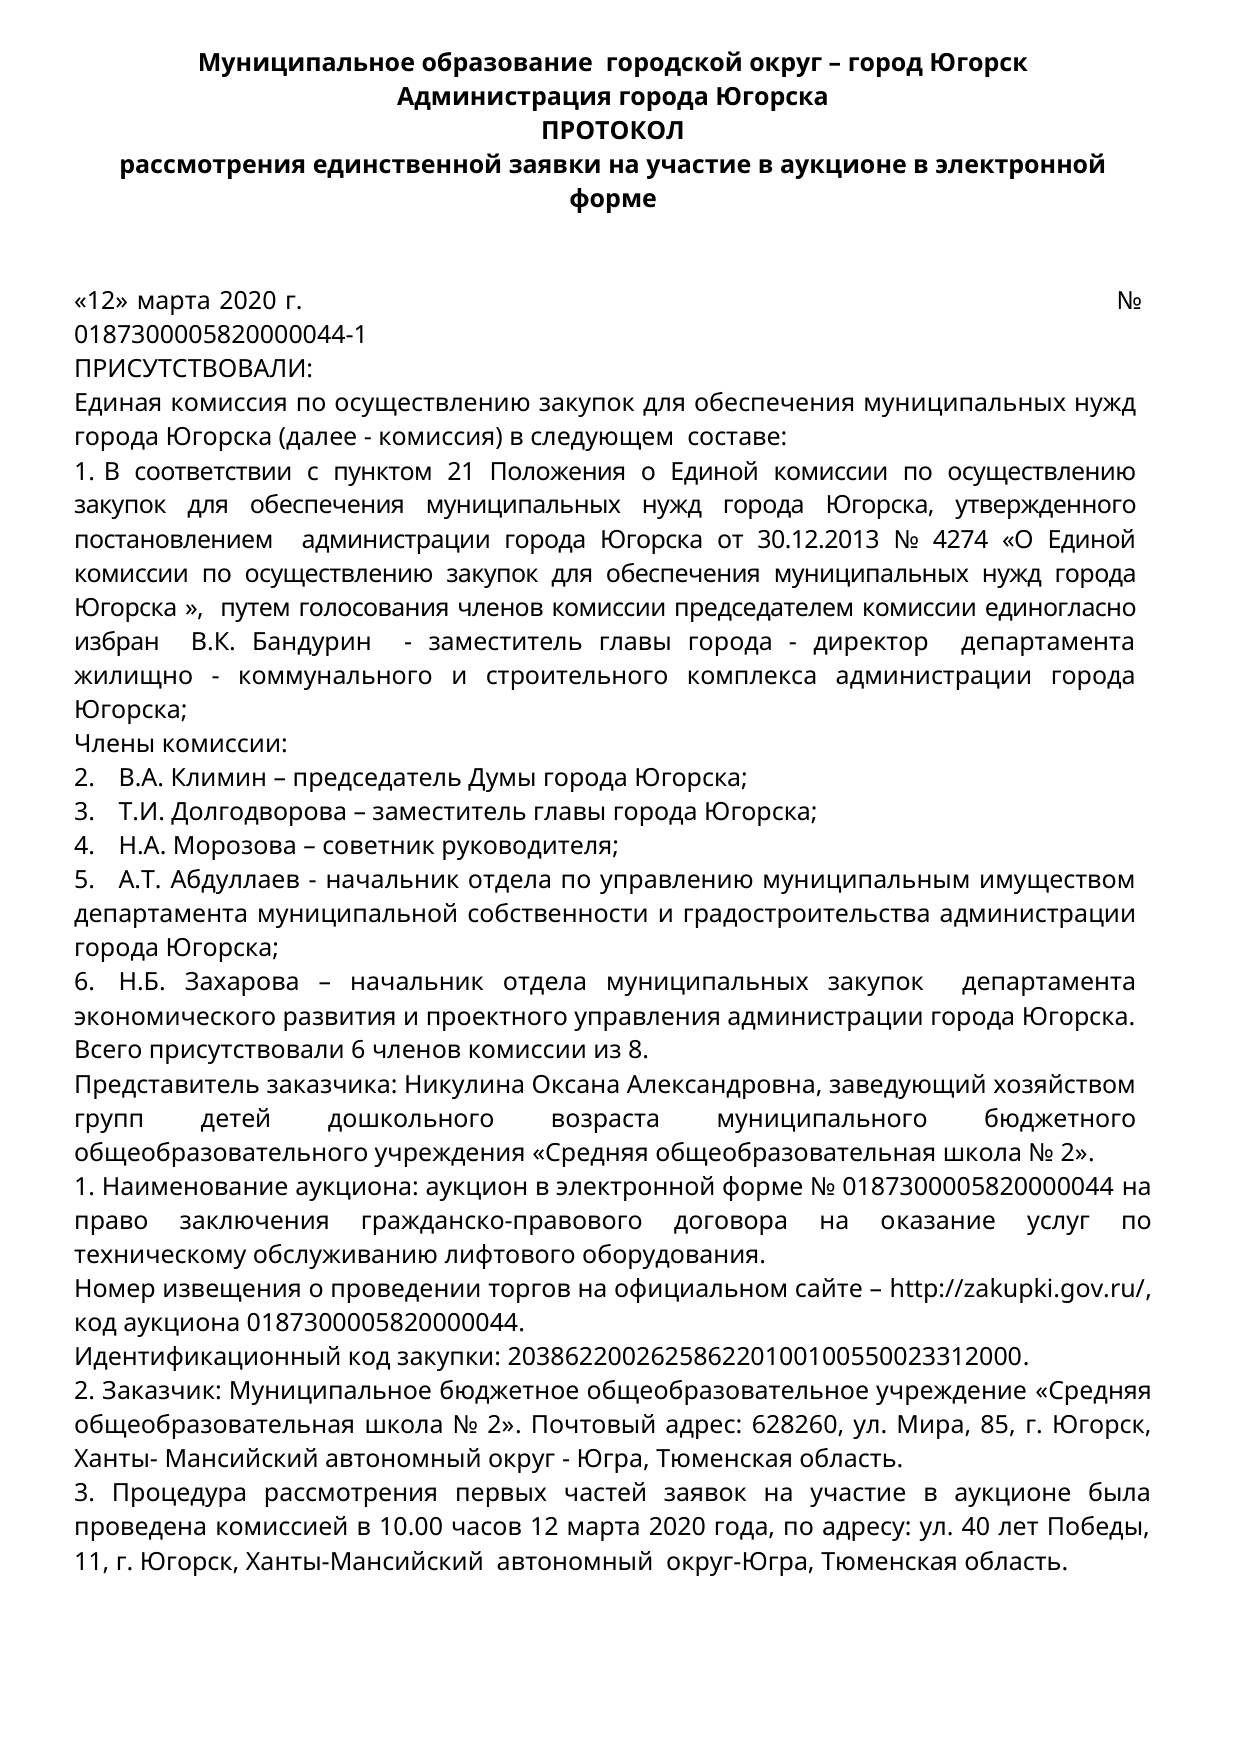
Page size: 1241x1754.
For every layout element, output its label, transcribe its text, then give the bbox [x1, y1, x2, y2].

text Всего присутствовали 6 членов комиссии из 8. [74, 1032, 1137, 1066]
text ПРОТОКОЛ [74, 112, 1152, 147]
text «12» марта 2020 г. № 0187300005820000044-1 [74, 283, 1152, 351]
text Муниципальное образование городской округ – город Югорск [74, 44, 1152, 78]
list Н.А. Морозова – советник руководителя; [74, 828, 1137, 862]
text 2. Заказчик: Муниципальное бюджетное общеобразовательное учреждение «Средняя общеобразовательная школа № 2». Почтовый адрес: 628260, ул. Мира, 85, г. Югорск, Ханты- Мансийский автономный округ - Югра, Тюменская область. [74, 1373, 1152, 1475]
list Представитель заказчика: Никулина Оксана Александровна, заведующий хозяйством групп детей дошкольного возраста муниципального бюджетного общеобразовательного учреждения «Средняя общеобразовательная школа № 2». [74, 1066, 1137, 1168]
text рассмотрения единственной заявки на участие в аукционе в электронной форме [74, 147, 1152, 215]
text Идентификационный код закупки: 203862200262586220100100550023312000. [74, 1339, 1152, 1373]
text Единая комиссия по осуществлению закупок для обеспечения муниципальных нужд города Югорска (далее - комиссия) в следующем составе: [74, 385, 1137, 453]
list В.А. Климин – председатель Думы города Югорска; [74, 760, 1137, 794]
text 1. Наименование аукциона: аукцион в электронной форме № 0187300005820000044 на право заключения гражданско-правового договора на оказание услуг по техническому обслуживанию лифтового оборудования. [74, 1168, 1152, 1271]
text Номер извещения о проведении торгов на официальном сайте – http://zakupki.gov.ru/, код аукциона 0187300005820000044. [74, 1271, 1152, 1339]
list Н.Б. Захарова – начальник отдела муниципальных закупок департамента экономического развития и проектного управления администрации города Югорска. [74, 964, 1137, 1032]
text 3. Процедура рассмотрения первых частей заявок на участие в аукционе была проведена комиссией в 10.00 часов 12 марта 2020 года, по адресу: ул. 40 лет Победы, 11, г. Югорск, Ханты-Мансийский автономный округ-Югра, Тюменская область. [74, 1475, 1152, 1577]
list А.Т. Абдуллаев - начальник отдела по управлению муниципальным имуществом департамента муниципальной собственности и градостроительства администрации города Югорска; [74, 862, 1137, 964]
text ПРИСУТСТВОВАЛИ: [74, 351, 1152, 385]
text Администрация города Югорска [74, 78, 1152, 112]
list Члены комиссии: [74, 726, 1137, 760]
list В соответствии с пунктом 21 Положения о Единой комиссии по осуществлению закупок для обеспечения муниципальных нужд города Югорска, утвержденного постановлением администрации города Югорска от 30.12.2013 № 4274 «О Единой комиссии по осуществлению закупок для обеспечения муниципальных нужд города Югорска », путем голосования членов комиссии председателем комиссии единогласно избран В.К. Бандурин - заместитель главы города - директор департамента жилищно - коммунального и строительного комплекса администрации города Югорска; [74, 453, 1137, 726]
list Т.И. Долгодворова – заместитель главы города Югорска; [74, 794, 1137, 828]
